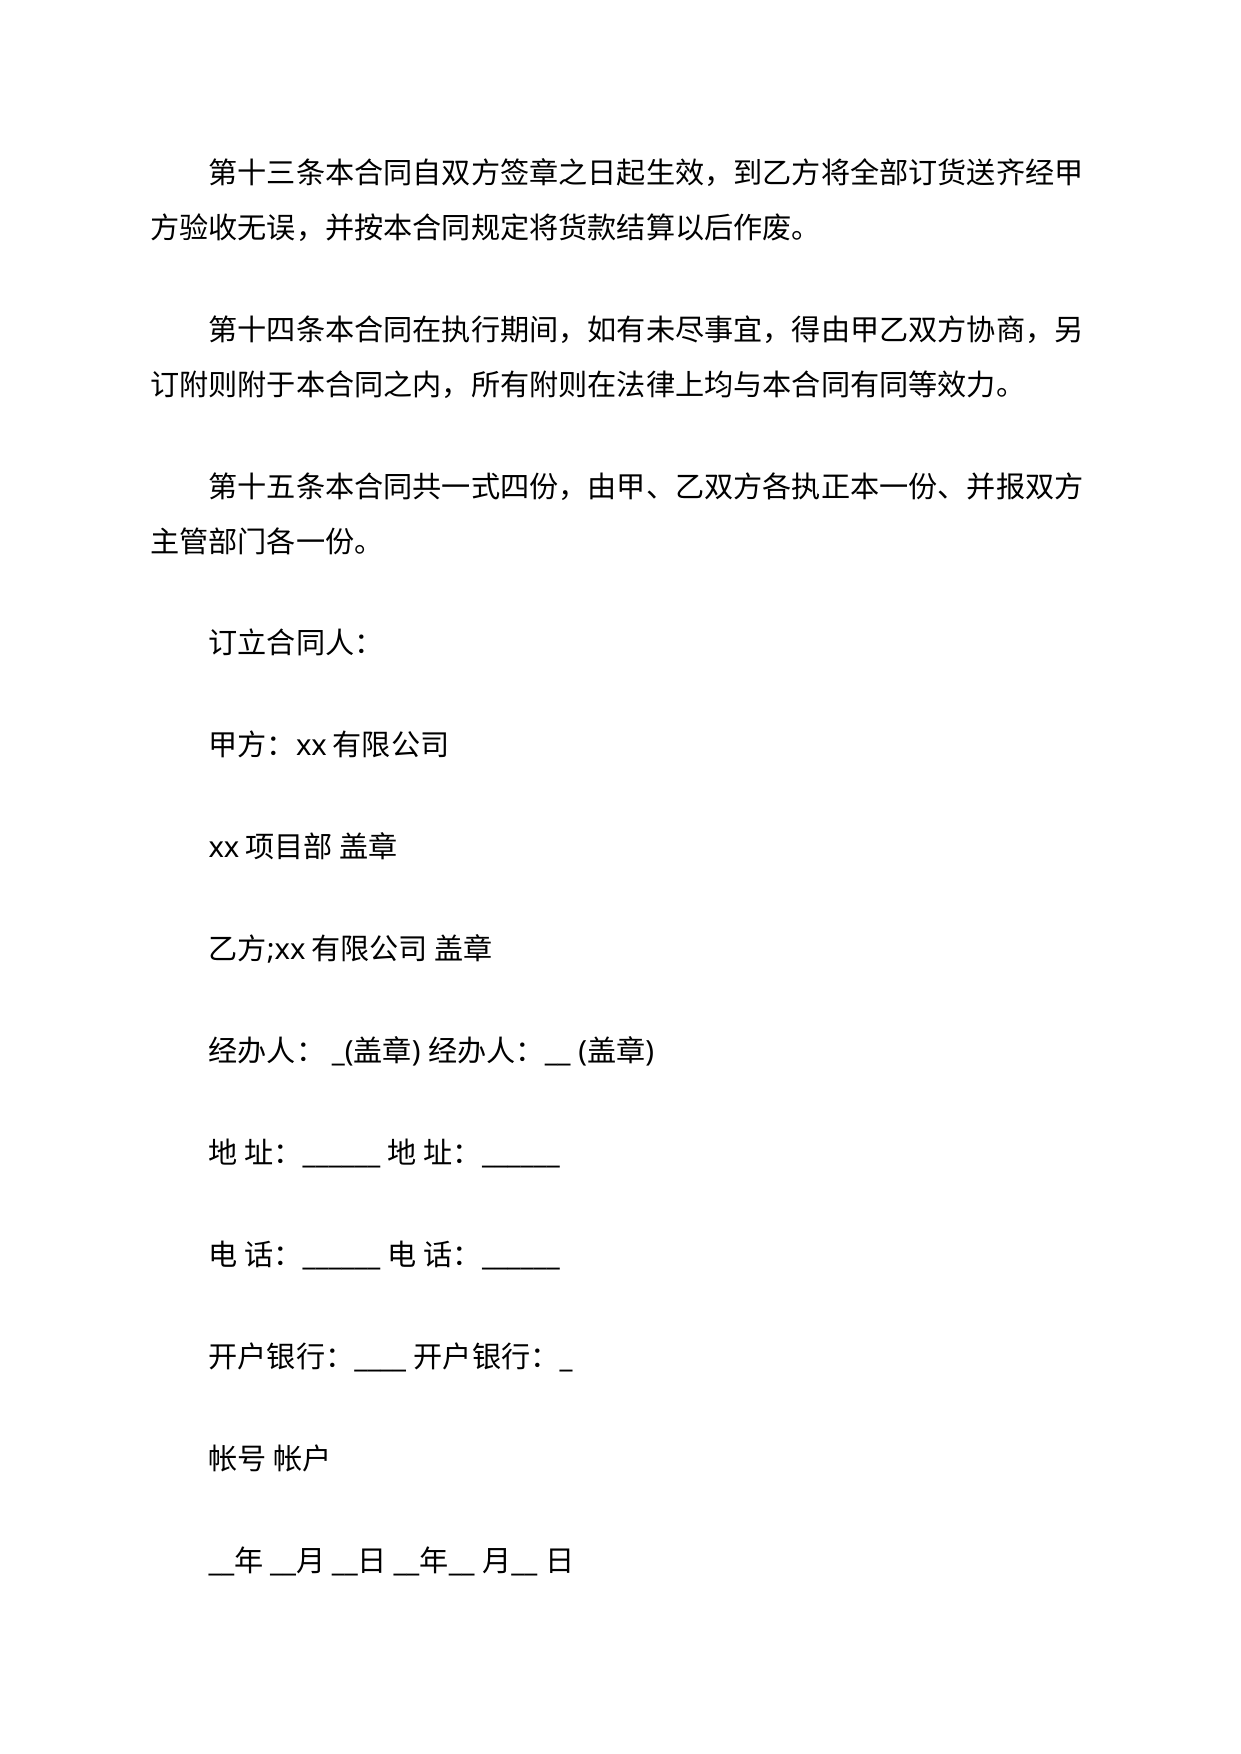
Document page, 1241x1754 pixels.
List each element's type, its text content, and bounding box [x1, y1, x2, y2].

text 帐号 帐户 [150, 1436, 1090, 1478]
text 电 话：______ 电 话：______ [150, 1232, 1090, 1274]
text 第十四条本合同在执行期间，如有未尽事宜，得由甲乙双方协商，另订附则附于本合同之内，所有附则在法律上均与本合同有同等效力。 [150, 307, 1090, 404]
text 甲方：xx有限公司 [150, 722, 1090, 764]
text 第十五条本合同共一式四份，由甲、乙双方各执正本一份、并报双方主管部门各一份。 [150, 463, 1090, 561]
text __年 __月 __日 __年__ 月__ 日 [150, 1537, 1090, 1580]
text xx项目部 盖章 [150, 824, 1090, 866]
text 第十三条本合同自双方签章之日起生效，到乙方将全部订货送齐经甲方验收无误，并按本合同规定将货款结算以后作废。 [150, 150, 1090, 247]
text 地 址：______ 地 址：______ [150, 1130, 1090, 1172]
text 开户银行：____ 开户银行：_ [150, 1334, 1090, 1376]
text 经办人： _(盖章) 经办人：__ (盖章) [150, 1028, 1090, 1070]
text 乙方;xx有限公司 盖章 [150, 926, 1090, 968]
text 订立合同人： [150, 620, 1090, 662]
